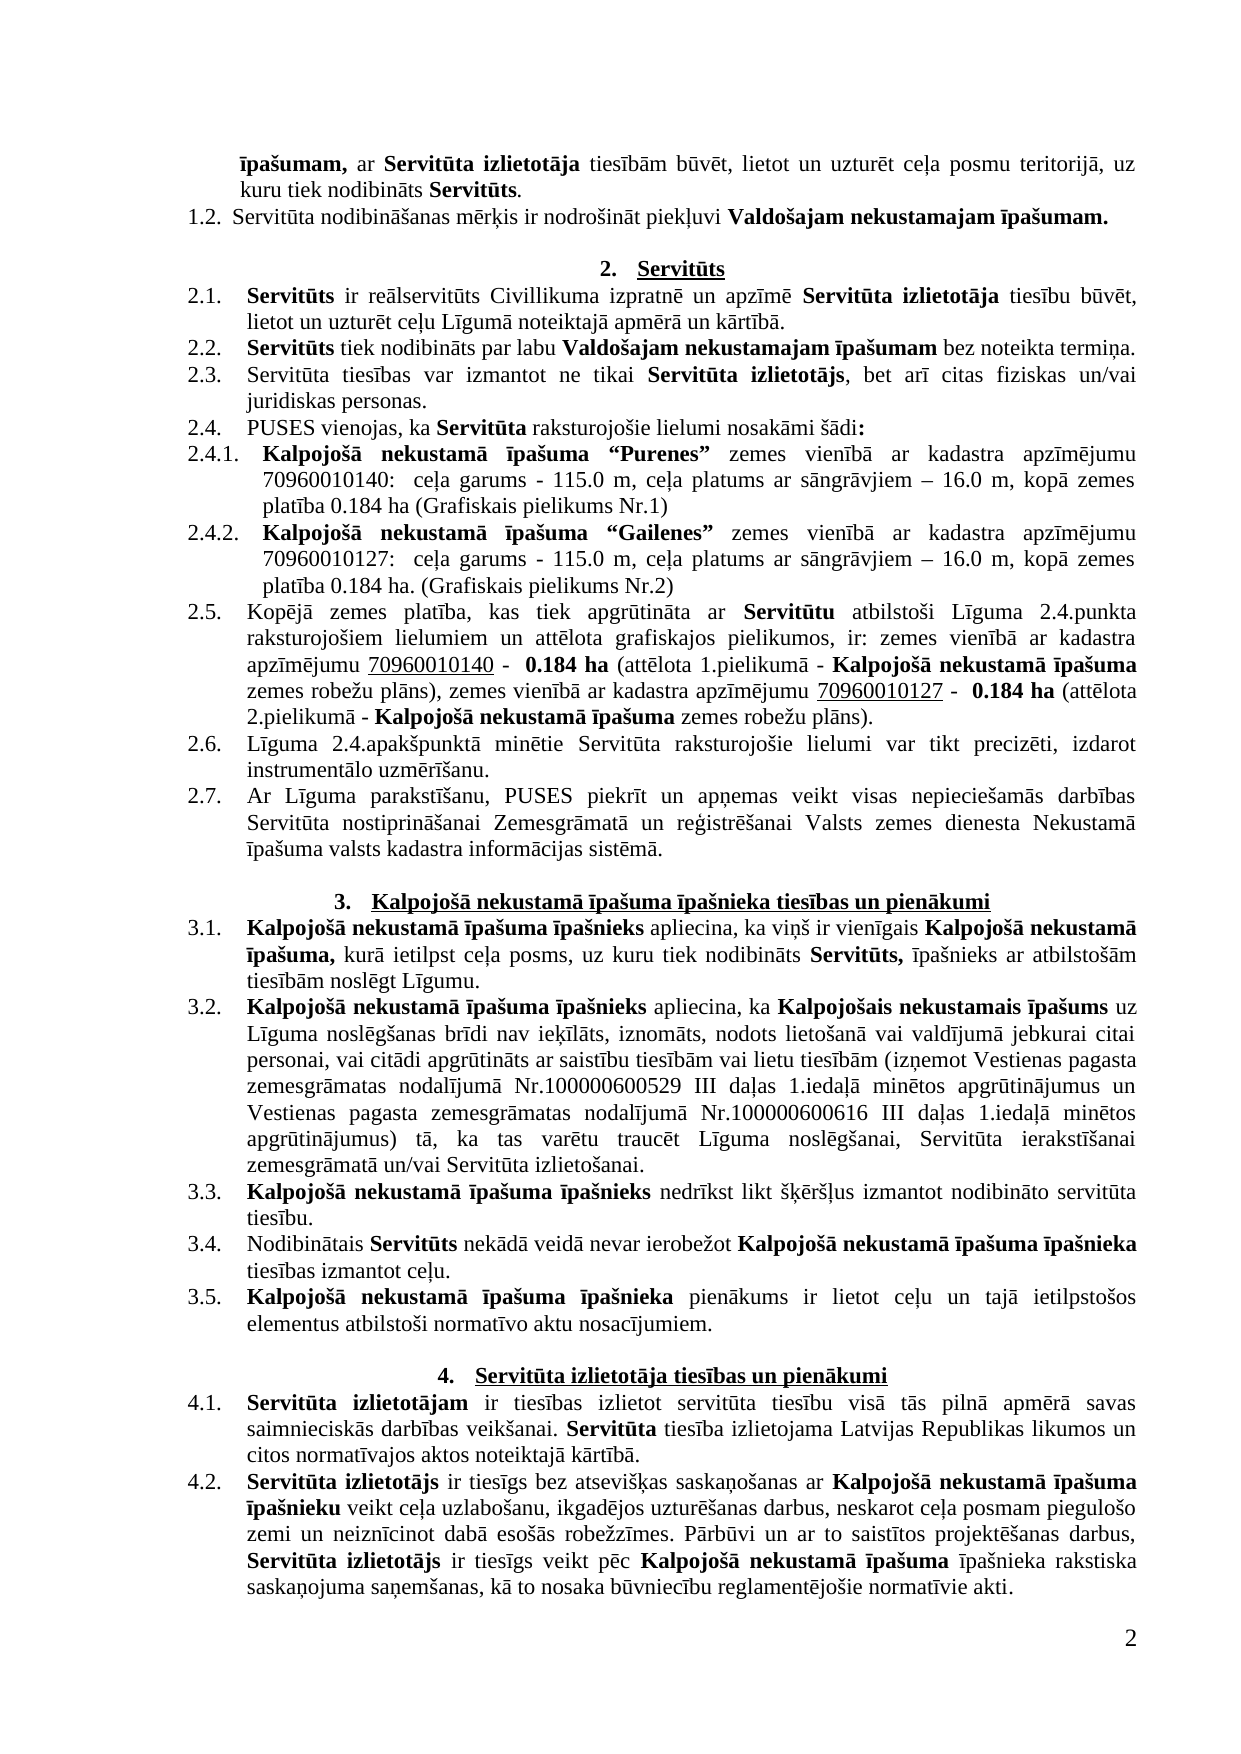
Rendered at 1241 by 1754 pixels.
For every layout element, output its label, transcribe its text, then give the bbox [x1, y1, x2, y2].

list Kalpojošā nekustamā īpašuma īpašnieka pienākums ir lietot ceļu un tajā ietilpstošos elementus atbilstoši normatīvo aktu nosacījumiem. [187, 1283, 1137, 1336]
list Servitūta izlietotājs ir tiesīgs bez atsevišķas saskaņošanas ar Kalpojošā nekustamā īpašuma īpašnieku veikt ceļa uzlabošanu, ikgadējos uzturēšanas darbus, neskarot ceļa posmam piegulošo zemi un neiznīcinot dabā esošās robežzīmes. Pārbūvi un ar to saistītos projektēšanas darbus, Servitūta izlietotājs ir tiesīgs veikt pēc Kalpojošā nekustamā īpašuma īpašnieka rakstiska saskaņojuma saņemšanas, kā to nosaka būvniecību reglamentējošie normatīvie akti. [187, 1468, 1137, 1599]
list PUSES vienojas, ka Servitūta raksturojošie lielumi nosakāmi šādi: [187, 413, 1137, 440]
subtitle Servitūta izlietotāja tiesības un pienākumi [187, 1362, 1137, 1389]
list Kalpojošā nekustamā īpašuma “Purenes” zemes vienībā ar kadastra apzīmējumu 70960010140: ceļa garums - 115.0 m, ceļa platums ar sāngrāvjiem – 16.0 m, kopā zemes platība 0.184 ha (Grafiskais pielikums Nr.1) [187, 440, 1137, 519]
subtitle Kalpojošā nekustamā īpašuma īpašnieka tiesības un pienākumi [187, 888, 1137, 914]
list Servitūta izlietotājam ir tiesības izlietot servitūta tiesību visā tās pilnā apmērā savas saimnieciskās darbības veikšanai. Servitūta tiesība izlietojama Latvijas Republikas likumos un citos normatīvajos aktos noteiktajā kārtībā. [187, 1389, 1137, 1468]
list Ar Līguma parakstīšanu, PUSES piekrīt un apņemas veikt visas nepieciešamās darbības Servitūta nostiprināšanai Zemesgrāmatā un reģistrēšanai Valsts zemes dienesta Nekustamā īpašuma valsts kadastra informācijas sistēmā. [187, 782, 1137, 862]
list Kalpojošā nekustamā īpašuma īpašnieks nedrīkst likt šķēršļus izmantot nodibināto servitūta tiesību. [187, 1178, 1137, 1231]
list Līguma 2.4.apakšpunktā minētie Servitūta raksturojošie lielumi var tikt precizēti, izdarot instrumentālo uzmērīšanu. [187, 730, 1137, 782]
list Kalpojošā nekustamā īpašuma “Gailenes” zemes vienībā ar kadastra apzīmējumu 70960010127: ceļa garums - 115.0 m, ceļa platums ar sāngrāvjiem – 16.0 m, kopā zemes platība 0.184 ha. (Grafiskais pielikums Nr.2) [187, 519, 1137, 598]
subtitle Servitūts [187, 255, 1137, 282]
list Kalpojošā nekustamā īpašuma īpašnieks apliecina, ka viņš ir vienīgais Kalpojošā nekustamā īpašuma, kurā ietilpst ceļa posms, uz kuru tiek nodibināts Servitūts, īpašnieks ar atbilstošām tiesībām noslēgt Līgumu. [187, 914, 1137, 993]
list Nodibinātais Servitūts nekādā veidā nevar ierobežot Kalpojošā nekustamā īpašuma īpašnieka tiesības izmantot ceļu. [187, 1231, 1137, 1283]
list Servitūts tiek nodibināts par labu Valdošajam nekustamajam īpašumam bez noteikta termiņa. [187, 334, 1137, 361]
list Kopējā zemes platība, kas tiek apgrūtināta ar Servitūtu atbilstoši Līguma 2.4.punkta raksturojošiem lielumiem un attēlota grafiskajos pielikumos, ir: zemes vienībā ar kadastra apzīmējumu 70960010140 - 0.184 ha (attēlota 1.pielikumā - Kalpojošā nekustamā īpašuma zemes robežu plāns), zemes vienībā ar kadastra apzīmējumu 70960010127 - 0.184 ha (attēlota 2.pielikumā - Kalpojošā nekustamā īpašuma zemes robežu plāns). [187, 598, 1137, 730]
list Servitūts ir reālservitūts Civillikuma izpratnē un apzīmē Servitūta izlietotāja tiesību būvēt, lietot un uzturēt ceļu Līgumā noteiktajā apmērā un kārtībā. [187, 282, 1137, 334]
list Kalpojošā nekustamā īpašuma īpašnieks apliecina, ka Kalpojošais nekustamais īpašums uz Līguma noslēgšanas brīdi nav ieķīlāts, iznomāts, nodots lietošanā vai valdījumā jebkurai citai personai, vai citādi apgrūtināts ar saistību tiesībām vai lietu tiesībām (izņemot Vestienas pagasta zemesgrāmatas nodalījumā Nr.100000600529 III daļas 1.iedaļā minētos apgrūtinājumus un Vestienas pagasta zemesgrāmatas nodalījumā Nr.100000600616 III daļas 1.iedaļā minētos apgrūtinājumus) tā, ka tas varētu traucēt Līguma noslēgšanai, Servitūta ierakstīšanai zemesgrāmatā un/vai Servitūta izlietošanai. [187, 993, 1137, 1178]
list Servitūta nodibināšanas mērķis ir nodrošināt piekļuvi Valdošajam nekustamajam īpašumam. [187, 203, 1137, 229]
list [187, 150, 1137, 203]
list Servitūta tiesības var izmantot ne tikai Servitūta izlietotājs, bet arī citas fiziskas un/vai juridiskas personas. [187, 361, 1137, 413]
